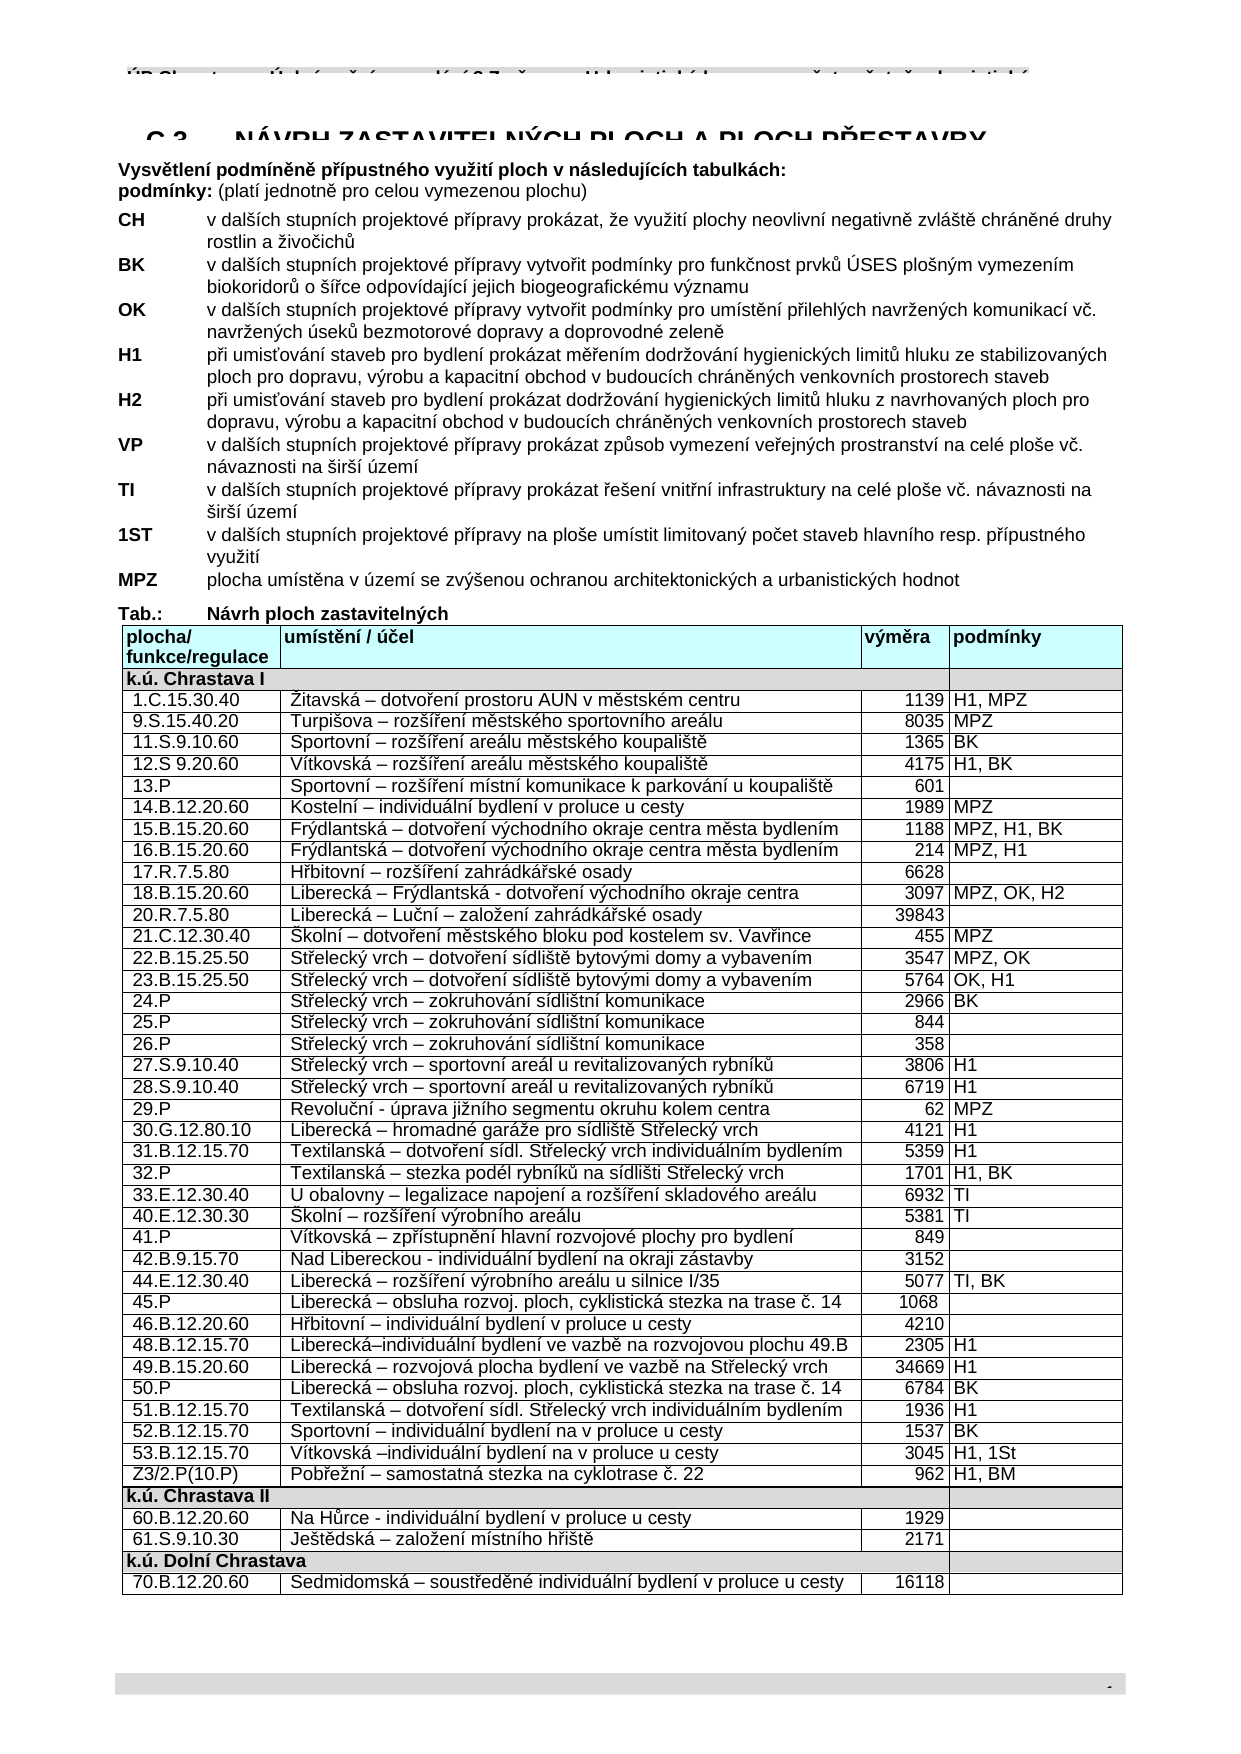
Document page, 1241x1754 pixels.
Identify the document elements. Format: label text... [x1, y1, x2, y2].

table_cell Frýdlantská – dotvoření východního okraje centra města bydlením [281, 842, 861, 862]
table_cell BK [950, 1423, 1122, 1443]
table_cell 214 [862, 842, 949, 862]
table_cell 849 [862, 1229, 949, 1249]
table_cell MPZ [950, 928, 1122, 948]
table_cell MPZ, H1, BK [950, 820, 1122, 841]
table_cell 45.P [123, 1294, 280, 1314]
table_cell 11.S.9.10.60 [123, 734, 280, 754]
table_cell Školní – dotvoření městského bloku pod kostelem sv. Vavřince [281, 928, 861, 948]
table_cell 1.C.15.30.40 [123, 691, 280, 711]
table_cell 5359 [862, 1143, 949, 1163]
table_cell Pobřežní – samostatná stezka na cyklotrase č. 22 [281, 1466, 861, 1486]
table_cell 962 [862, 1466, 949, 1486]
table_cell Textilanská – dotvoření sídl. Střelecký vrch individuálním bydlením [281, 1143, 861, 1163]
text TI v dalších stupních projektové přípravy prokázat řešení vnitřní infrastruktury na celé ploše vč. návaznosti na širší území [118, 478, 1123, 522]
table_cell 28.S.9.10.40 [123, 1079, 280, 1099]
table_cell H1, 1St [950, 1444, 1122, 1465]
table_cell k.ú. Chrastava I [123, 669, 949, 690]
text MPZ plocha umístěna v území se zvýšenou ochranou architektonických a urbanistických hodnot [118, 569, 1138, 591]
table_cell Hřbitovní – individuální bydlení v proluce u cesty [281, 1315, 861, 1336]
table_cell 3152 [862, 1251, 949, 1271]
table_cell Frýdlantská – dotvoření východního okraje centra města bydlením [281, 820, 861, 841]
table_cell Liberecká – rozšíření výrobního areálu u silnice I/35 [281, 1272, 861, 1293]
table_cell Střelecký vrch – zokruhování sídlištní komunikace [281, 993, 861, 1013]
table_cell 1936 [862, 1401, 949, 1422]
table_cell [950, 863, 1122, 884]
table_cell BK [950, 734, 1122, 754]
table_cell 5077 [862, 1272, 949, 1293]
table_cell 13.P [123, 777, 280, 798]
table_header plocha/ funkce/regulace [123, 626, 280, 668]
table_cell k.ú. Dolní Chrastava [123, 1552, 949, 1572]
table_cell 601 [862, 777, 949, 798]
table_cell Sportovní – rozšíření areálu městského koupaliště [281, 734, 861, 754]
table_cell 26.P [123, 1035, 280, 1056]
table_cell Vítkovská – zpřístupnění hlavní rozvojové plochy pro bydlení [281, 1229, 861, 1249]
table_cell 3045 [862, 1444, 949, 1465]
table_cell [950, 1229, 1122, 1249]
table_cell H1, BK [950, 1165, 1122, 1185]
table_cell TI [950, 1208, 1122, 1228]
table_cell 52.B.12.15.70 [123, 1423, 280, 1443]
text Tab.: Návrh ploch zastavitelných [118, 603, 1138, 625]
text Vysvětlení podmíněně přípustného využití ploch v následujících tabulkách: [118, 159, 1138, 180]
table_cell 8035 [862, 713, 949, 733]
table_cell 2171 [862, 1530, 949, 1551]
table_cell [950, 1014, 1122, 1034]
table_cell H1 [950, 1079, 1122, 1099]
table_cell [950, 1315, 1122, 1336]
table_cell 3547 [862, 949, 949, 970]
table_cell [950, 1530, 1122, 1551]
table_cell [950, 1552, 1122, 1572]
table_cell Kostelní – individuální bydlení v proluce u cesty [281, 799, 861, 819]
table_cell MPZ [950, 713, 1122, 733]
table_cell Střelecký vrch – dotvoření sídliště bytovými domy a vybavením [281, 971, 861, 991]
table_cell Liberecká – Frýdlantská - dotvoření východního okraje centra [281, 885, 861, 905]
table_cell [950, 1294, 1122, 1314]
table_cell 3097 [862, 885, 949, 905]
table_cell H1 [950, 1401, 1122, 1422]
table_cell 20.R.7.5.80 [123, 906, 280, 927]
table_cell [950, 669, 1122, 690]
table_cell 48.B.12.15.70 [123, 1337, 280, 1357]
table_cell U obalovny – legalizace napojení a rozšíření skladového areálu [281, 1186, 861, 1207]
table_cell Na Hůrce - individuální bydlení v proluce u cesty [281, 1509, 861, 1529]
table_cell H1 [950, 1358, 1122, 1379]
table_cell 358 [862, 1035, 949, 1056]
table_cell 60.B.12.20.60 [123, 1509, 280, 1529]
table_cell 50.P [123, 1380, 280, 1400]
table_cell 1701 [862, 1165, 949, 1185]
table_cell H1 [950, 1143, 1122, 1163]
table_cell OK, H1 [950, 971, 1122, 991]
table_cell 53.B.12.15.70 [123, 1444, 280, 1465]
table_cell 1068 [862, 1294, 949, 1314]
table_cell 1989 [862, 799, 949, 819]
table_cell 34669 [862, 1358, 949, 1379]
table_cell Liberecká – rozvojová plocha bydlení ve vazbě na Střelecký vrch [281, 1358, 861, 1379]
text CH v dalších stupních projektové přípravy prokázat, že využití plochy neovlivní negativně zvláště chráněné druhy rostlin a živočichů [118, 208, 1123, 252]
table_cell 51.B.12.15.70 [123, 1401, 280, 1422]
text H1 při umisťování staveb pro bydlení prokázat měřením dodržování hygienických limitů hluku ze stabilizovaných ploch pro dopravu, výrobu a kapacitní obchod v budoucích chráněných venkovních prostorech staveb [118, 344, 1123, 388]
table_cell Sportovní – rozšíření místní komunikace k parkování u koupaliště [281, 777, 861, 798]
table_cell 46.B.12.20.60 [123, 1315, 280, 1336]
text OK v dalších stupních projektové přípravy vytvořit podmínky pro umístění přilehlých navržených komunikací vč. navržených úseků bezmotorové dopravy a doprovodné zeleně [118, 299, 1123, 342]
table_cell H1, BK [950, 756, 1122, 776]
table_cell Střelecký vrch – sportovní areál u revitalizovaných rybníků [281, 1057, 861, 1077]
table_cell 49.B.15.20.60 [123, 1358, 280, 1379]
table_cell Žitavská – dotvoření prostoru AUN v městském centru [281, 691, 861, 711]
table_cell MPZ [950, 799, 1122, 819]
table_cell 29.P [123, 1100, 280, 1121]
table_cell 6932 [862, 1186, 949, 1207]
table_cell 27.S.9.10.40 [123, 1057, 280, 1077]
table_cell 41.P [123, 1229, 280, 1249]
table_cell TI, BK [950, 1272, 1122, 1293]
table_header výměra [862, 626, 949, 668]
text H2 při umisťování staveb pro bydlení prokázat dodržování hygienických limitů hluku z navrhovaných ploch pro dopravu, výrobu a kapacitní obchod v budoucích chráněných venkovních prostorech staveb [118, 389, 1123, 432]
table_cell Sportovní – individuální bydlení na v proluce u cesty [281, 1423, 861, 1443]
table_cell MPZ, H1 [950, 842, 1122, 862]
table_cell Hřbitovní – rozšíření zahrádkářské osady [281, 863, 861, 884]
table_cell Revoluční - úprava jižního segmentu okruhu kolem centra [281, 1100, 861, 1121]
table_cell 2966 [862, 993, 949, 1013]
table_cell Vítkovská – rozšíření areálu městského koupaliště [281, 756, 861, 776]
table_cell H1 [950, 1337, 1122, 1357]
table_cell 44.E.12.30.40 [123, 1272, 280, 1293]
table_cell 1929 [862, 1509, 949, 1529]
table_cell 70.B.12.20.60 [123, 1574, 280, 1594]
table_cell [950, 1574, 1122, 1594]
table_cell 16118 [862, 1574, 949, 1594]
table_cell 6719 [862, 1079, 949, 1099]
table_cell 14.B.12.20.60 [123, 799, 280, 819]
table_cell 17.R.7.5.80 [123, 863, 280, 884]
table_cell 455 [862, 928, 949, 948]
text BK v dalších stupních projektové přípravy vytvořit podmínky pro funkčnost prvků ÚSES plošným vymezením biokoridorů o šířce odpovídající jejich biogeografickému významu [118, 253, 1123, 297]
table_cell 24.P [123, 993, 280, 1013]
table_cell Střelecký vrch – zokruhování sídlištní komunikace [281, 1014, 861, 1034]
table_cell 4175 [862, 756, 949, 776]
table_cell Turpišova – rozšíření městského sportovního areálu [281, 713, 861, 733]
table_cell 4210 [862, 1315, 949, 1336]
table_cell H1, MPZ [950, 691, 1122, 711]
table_cell 5381 [862, 1208, 949, 1228]
table_cell Liberecká – hromadné garáže pro sídliště Střelecký vrch [281, 1122, 861, 1142]
table_cell 5764 [862, 971, 949, 991]
table_cell 39843 [862, 906, 949, 927]
table_cell Vítkovská –individuální bydlení na v proluce u cesty [281, 1444, 861, 1465]
table_cell Střelecký vrch – zokruhování sídlištní komunikace [281, 1035, 861, 1056]
table_cell Textilanská – dotvoření sídl. Střelecký vrch individuálním bydlením [281, 1401, 861, 1422]
table_cell [950, 777, 1122, 798]
table_cell Liberecká–individuální bydlení ve vazbě na rozvojovou plochu 49.B [281, 1337, 861, 1357]
table_cell 12.S 9.20.60 [123, 756, 280, 776]
table_cell 33.E.12.30.40 [123, 1186, 280, 1207]
text podmínky: (platí jednotně pro celou vymezenou plochu) [118, 180, 1138, 202]
table_cell H1 [950, 1122, 1122, 1142]
table_cell Liberecká – obsluha rozvoj. ploch, cyklistická stezka na trase č. 14 [281, 1380, 861, 1400]
text 1ST v dalších stupních projektové přípravy na ploše umístit limitovaný počet staveb hlavního resp. přípustného využití [118, 524, 1123, 567]
table_cell 2305 [862, 1337, 949, 1357]
table_cell 30.G.12.80.10 [123, 1122, 280, 1142]
table_cell Textilanská – stezka podél rybníků na sídlišti Střelecký vrch [281, 1165, 861, 1185]
table_cell 1188 [862, 820, 949, 841]
table_cell 1537 [862, 1423, 949, 1443]
table_cell H1, BM [950, 1466, 1122, 1486]
table_cell MPZ [950, 1100, 1122, 1121]
table_cell 62 [862, 1100, 949, 1121]
table_cell 4121 [862, 1122, 949, 1142]
table_cell 21.C.12.30.40 [123, 928, 280, 948]
table_cell MPZ, OK [950, 949, 1122, 970]
table_cell Liberecká – obsluha rozvoj. ploch, cyklistická stezka na trase č. 14 [281, 1294, 861, 1314]
table_cell [950, 1035, 1122, 1056]
table_cell 3806 [862, 1057, 949, 1077]
table_cell 31.B.12.15.70 [123, 1143, 280, 1163]
table_cell 9.S.15.40.20 [123, 713, 280, 733]
table_cell 22.B.15.25.50 [123, 949, 280, 970]
table_cell 844 [862, 1014, 949, 1034]
table_cell 1365 [862, 734, 949, 754]
table_cell 42.B.9.15.70 [123, 1251, 280, 1271]
table_cell 18.B.15.20.60 [123, 885, 280, 905]
table_cell 6628 [862, 863, 949, 884]
table_cell Liberecká – Luční – založení zahrádkářské osady [281, 906, 861, 927]
table_cell Sedmidomská – soustředěné individuální bydlení v proluce u cesty [281, 1574, 861, 1594]
table_cell 15.B.15.20.60 [123, 820, 280, 841]
table_cell BK [950, 993, 1122, 1013]
table_cell k.ú. Chrastava II [123, 1488, 949, 1508]
table_cell BK [950, 1380, 1122, 1400]
table_cell [950, 1509, 1122, 1529]
table_cell 32.P [123, 1165, 280, 1185]
table_cell 25.P [123, 1014, 280, 1034]
table_cell [950, 906, 1122, 927]
table_cell Školní – rozšíření výrobního areálu [281, 1208, 861, 1228]
table_cell Z3/2.P(10.P) [123, 1466, 280, 1486]
table_header umístění / účel [281, 626, 861, 668]
table_cell MPZ, OK, H2 [950, 885, 1122, 905]
table_cell Střelecký vrch – dotvoření sídliště bytovými domy a vybavením [281, 949, 861, 970]
text VP v dalších stupních projektové přípravy prokázat způsob vymezení veřejných prostranství na celé ploše vč. návaznosti na širší území [118, 434, 1123, 477]
table_cell Ještědská – založení místního hřiště [281, 1530, 861, 1551]
table_cell TI [950, 1186, 1122, 1207]
table_cell 40.E.12.30.30 [123, 1208, 280, 1228]
table_cell [950, 1488, 1122, 1508]
table_cell H1 [950, 1057, 1122, 1077]
table_cell [950, 1251, 1122, 1271]
table_cell 16.B.15.20.60 [123, 842, 280, 862]
table_header podmínky [950, 626, 1122, 668]
table_cell Střelecký vrch – sportovní areál u revitalizovaných rybníků [281, 1079, 861, 1099]
table_cell 61.S.9.10.30 [123, 1530, 280, 1551]
table_cell 6784 [862, 1380, 949, 1400]
table_cell 23.B.15.25.50 [123, 971, 280, 991]
table_cell 1139 [862, 691, 949, 711]
table_cell Nad Libereckou - individuální bydlení na okraji zástavby [281, 1251, 861, 1271]
